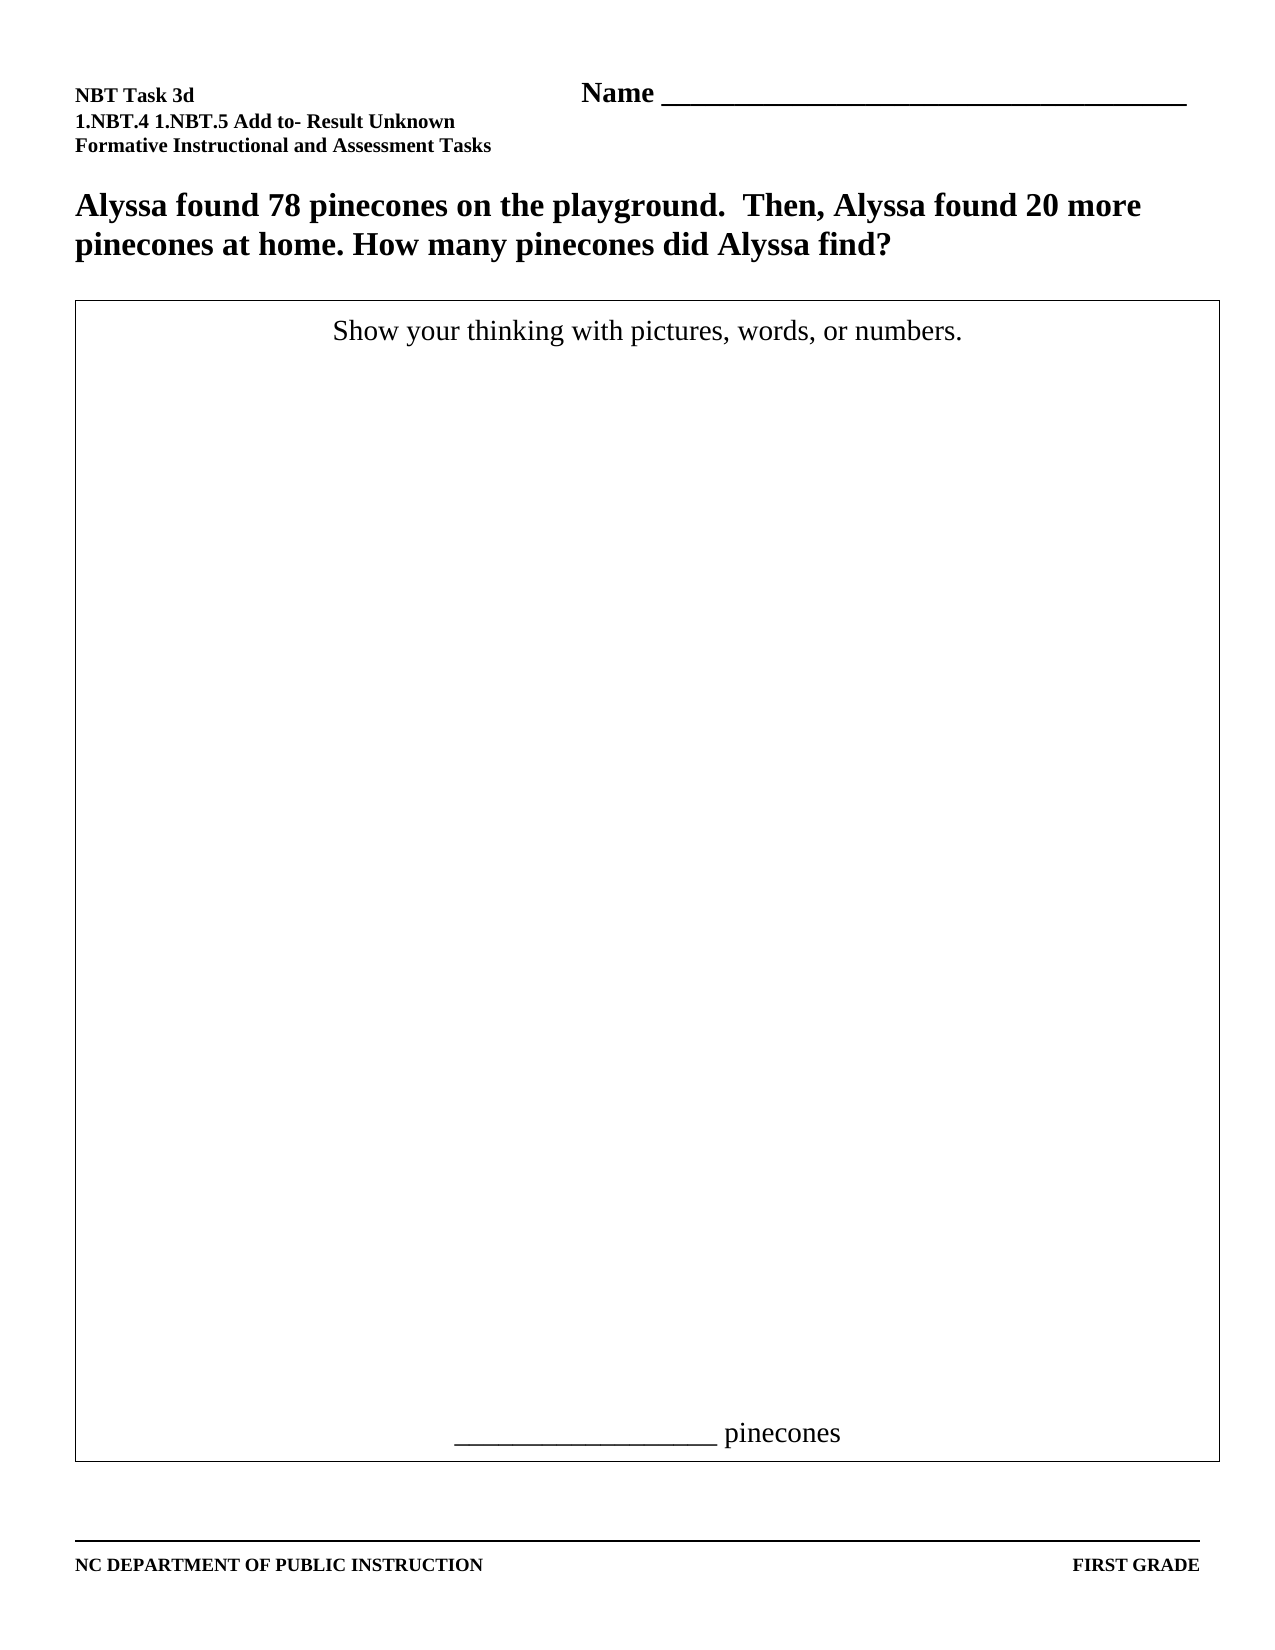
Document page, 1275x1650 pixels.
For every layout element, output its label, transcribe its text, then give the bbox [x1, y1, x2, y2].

table_header Show your thinking with pictures, words, or numbers. __________________ pinecones [76, 301, 1219, 1461]
text Alyssa found 78 pinecones on the playground. Then, Alyssa found 20 more pinecones at home. How many pinecones did Alyssa find? [75, 185, 1200, 262]
